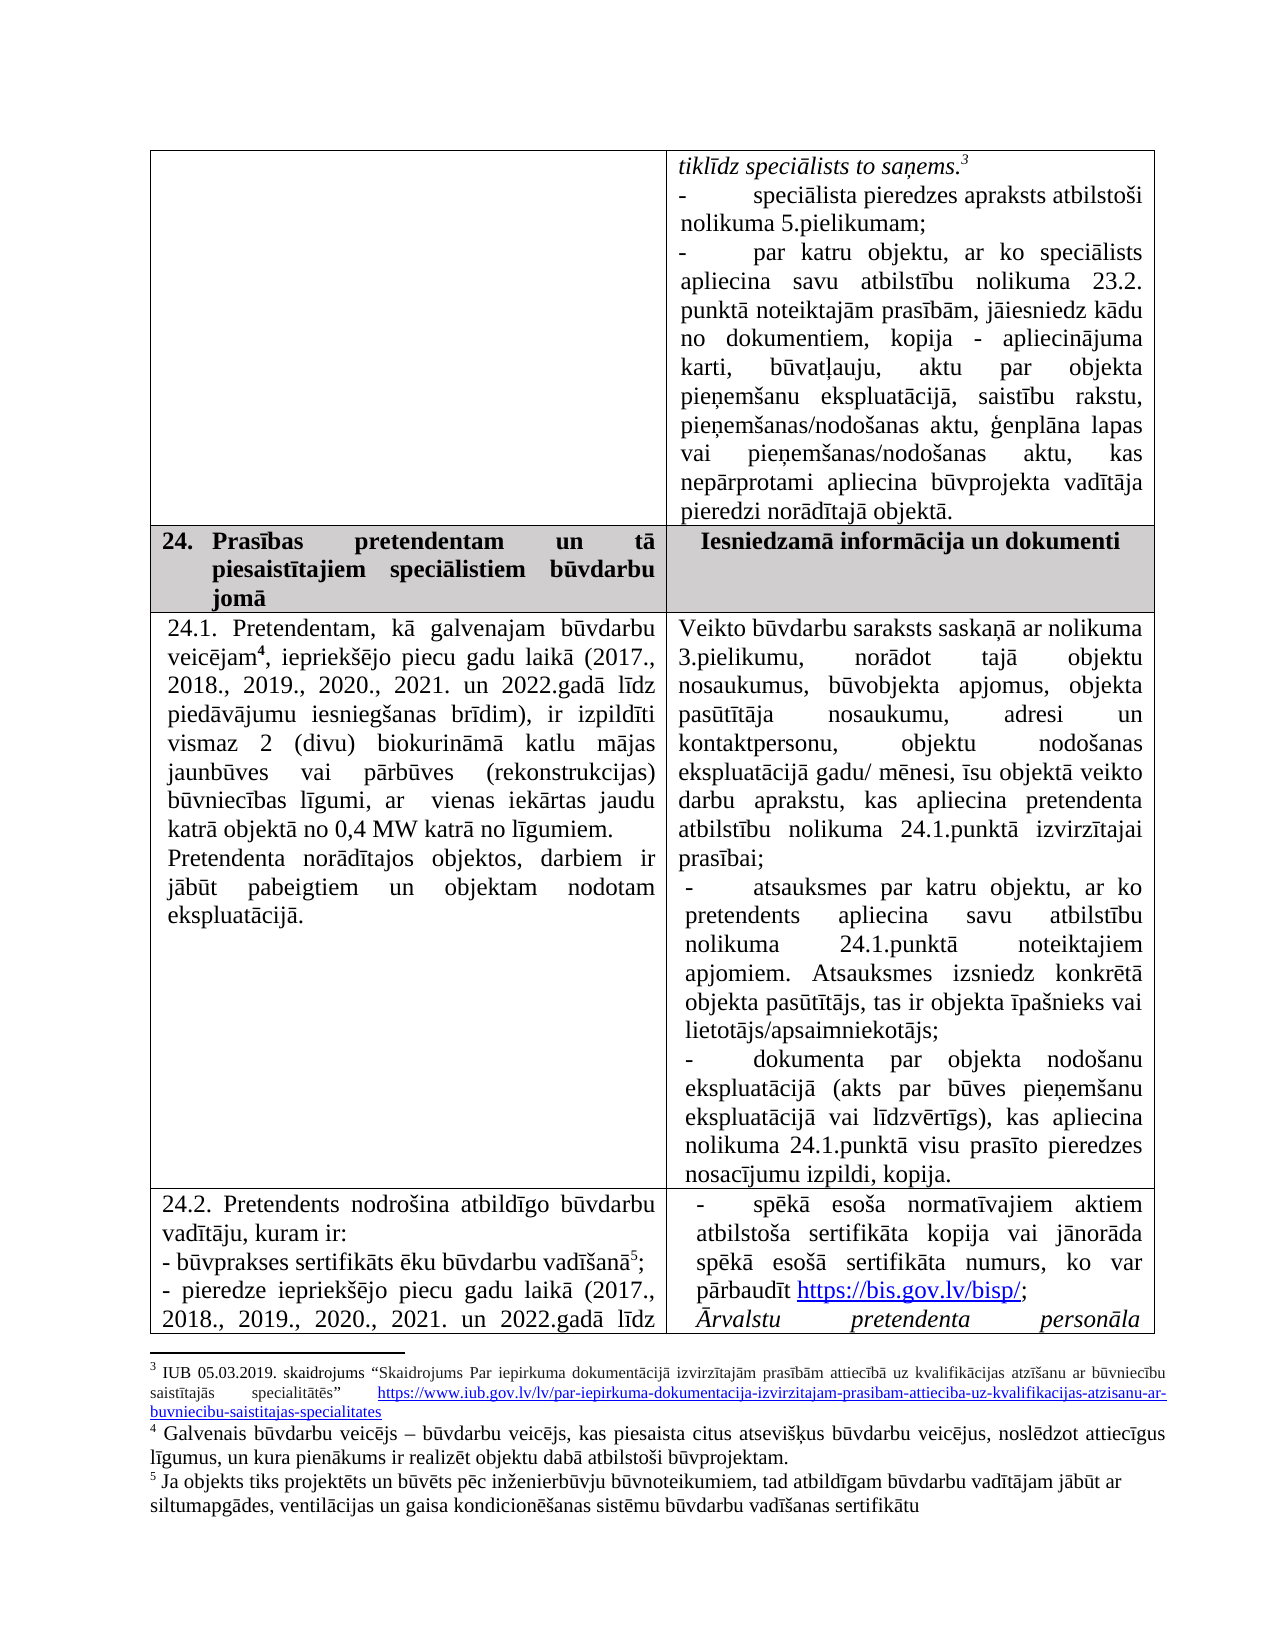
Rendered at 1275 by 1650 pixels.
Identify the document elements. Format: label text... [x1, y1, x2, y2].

table_cell Prasības pretendentam un tā piesaistītajiem speciālistiem būvdarbu jomā [151, 526, 666, 612]
table_cell Veikto būvdarbu saraksts saskaņā ar nolikuma 3.pielikumu, norādot tajā objektu nosaukumus, būvobjekta apjomus, objekta pasūtītāja nosaukumu, adresi un kontaktpersonu, objektu nodošanas ekspluatācijā gadu/ mēnesi, īsu objektā veikto darbu aprakstu, kas apliecina pretendenta atbilstību nolikuma 24.1.punktā izvirzītajai prasībai; atsauksmes par katru objektu, ar ko pretendents apliecina savu atbilstību nolikuma 24.1.punktā noteiktajiem apjomiem. Atsauksmes izsniedz konkrētā objekta pasūtītājs, tas ir objekta īpašnieks vai lietotājs/apsaimniekotājs; dokumenta par objekta nodošanu ekspluatācijā (akts par būves pieņemšanu ekspluatācijā vai līdzvērtīgs), kas apliecina nolikuma 24.1.punktā visu prasīto pieredzes nosacījumu izpildi, kopija. [667, 613, 1154, 1188]
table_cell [151, 1189, 666, 1333]
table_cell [667, 151, 1154, 525]
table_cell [667, 1189, 1154, 1333]
table_cell 24.1. Pretendentam, kā galvenajam būvdarbu veicējam, iepriekšējo piecu gadu laikā (2017., 2018., 2019., 2020., 2021. un 2022.gadā līdz piedāvājumu iesniegšanas brīdim), ir izpildīti vismaz 2 (divu) biokurināmā katlu mājas jaunbūves vai pārbūves (rekonstrukcijas) būvniecības līgumi, ar vienas iekārtas jaudu katrā objektā no 0,4 MW katrā no līgumiem. Pretendenta norādītajos objektos, darbiem ir jābūt pabeigtiem un objektam nodotam ekspluatācijā. [151, 613, 666, 1188]
table_cell Iesniedzamā informācija un dokumenti [667, 526, 1154, 612]
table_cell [151, 151, 666, 525]
